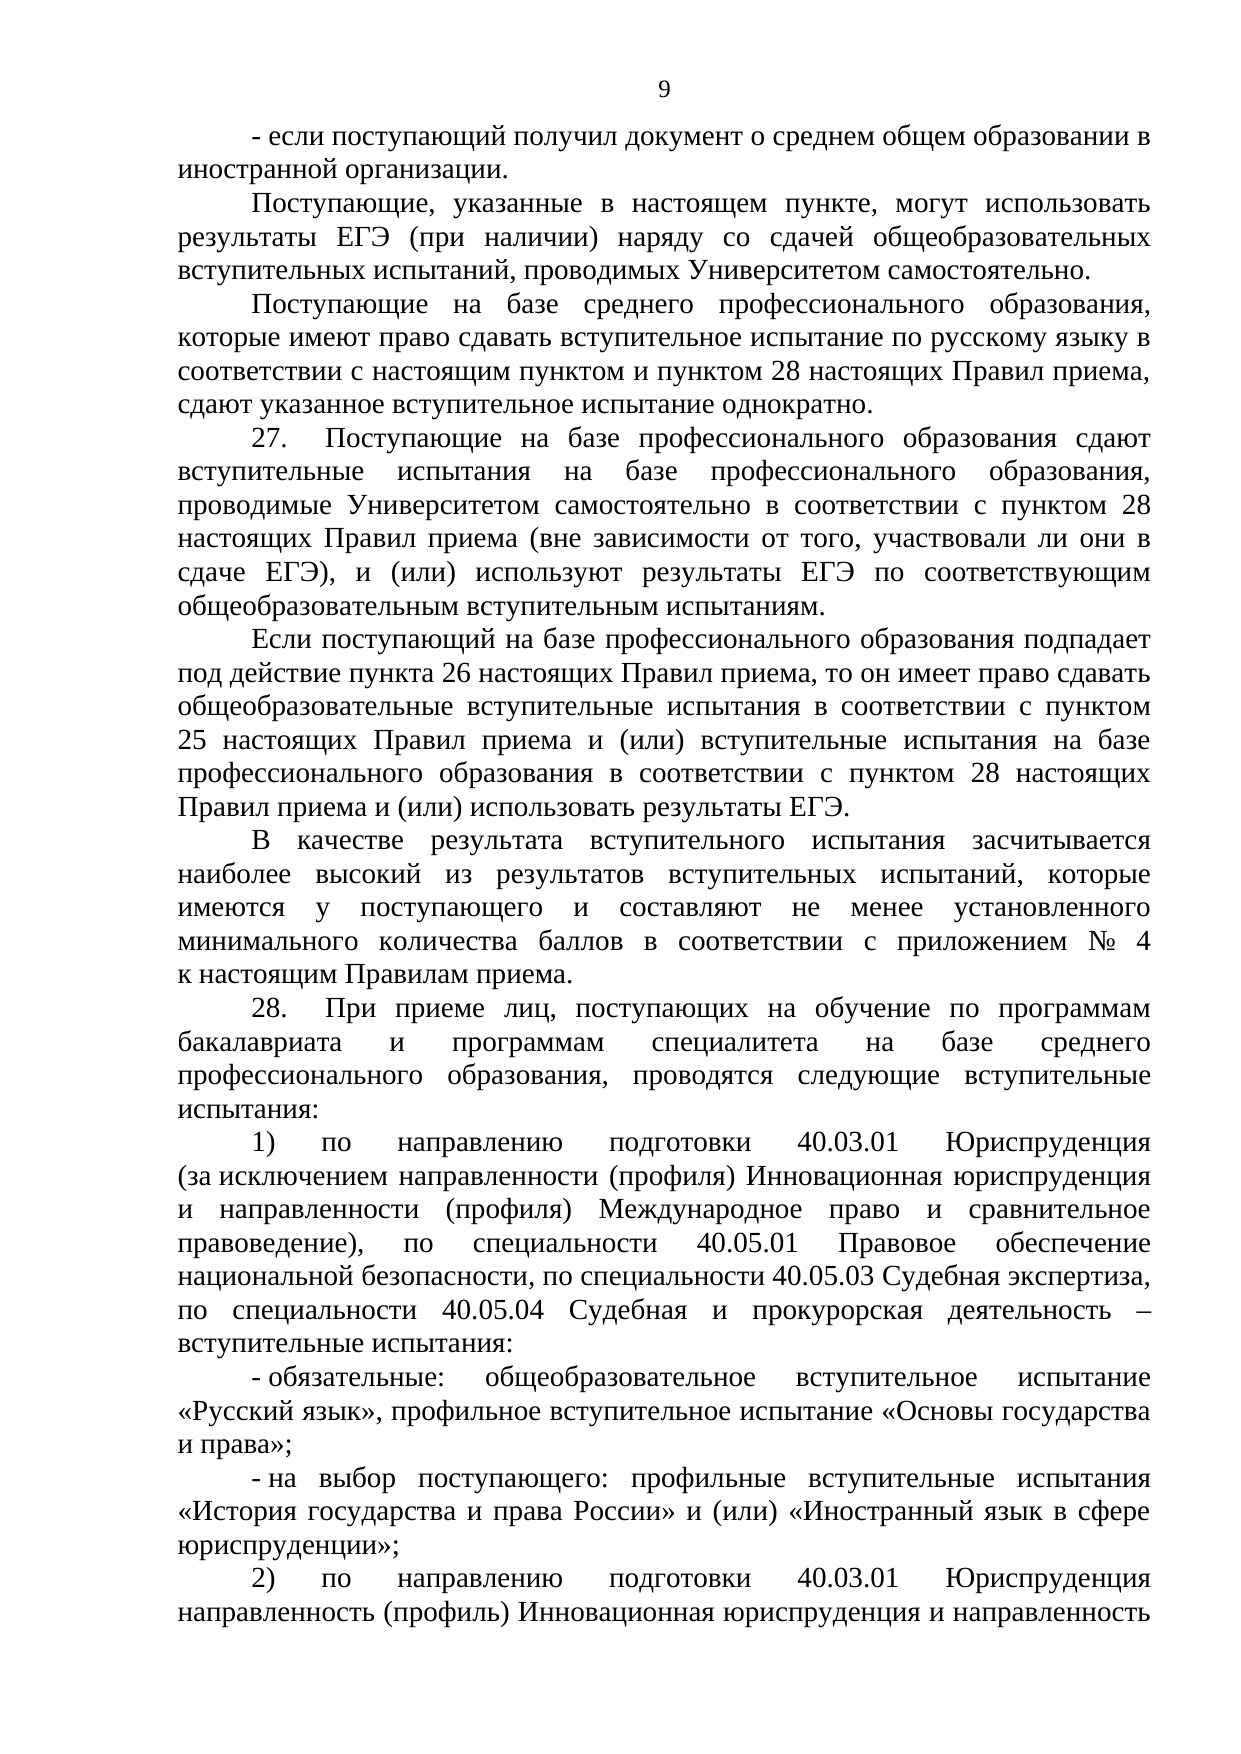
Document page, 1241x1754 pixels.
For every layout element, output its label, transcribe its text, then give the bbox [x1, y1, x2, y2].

list - если поступающий получил документ о среднем общем образовании в иностранной организации. [177, 118, 1152, 185]
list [177, 1560, 1152, 1627]
list 1) по направлению подготовки 40.03.01 Юриспруденция (за исключением направленности (профиля) Инновационная юриспруденция и направленности (профиля) Международное право и сравнительное правоведение), по специальности 40.05.01 Правовое обеспечение национальной безопасности, по специальности 40.05.03 Судебная экспертиза, по специальности 40.05.04 Судебная и прокурорская деятельность –вступительные испытания: [177, 1124, 1152, 1359]
list При приеме лиц, поступающих на обучение по программам бакалавриата и программам специалитета на базе среднего профессионального образования, проводятся следующие вступительные испытания: [177, 990, 1152, 1124]
list Поступающие, указанные в настоящем пункте, могут использовать результаты ЕГЭ (при наличии) наряду со сдачей общеобразовательных вступительных испытаний, проводимых Университетом самостоятельно. [177, 185, 1152, 286]
list - на выбор поступающего: профильные вступительные испытания «История государства и права России» и (или) «Иностранный язык в сфере юриспруденции»; [177, 1460, 1152, 1560]
list Поступающие на базе профессионального образования сдают вступительные испытания на базе профессионального образования, проводимые Университетом самостоятельно в соответствии с пунктом 28 настоящих Правил приема (вне зависимости от того, участвовали ли они в сдаче ЕГЭ), и (или) используют результаты ЕГЭ по соответствующим общеобразовательным вступительным испытаниям. [177, 420, 1152, 621]
text В качестве результата вступительного испытания засчитывается наиболее высокий из результатов вступительных испытаний, которые имеются у поступающего и составляют не менее установленного минимального количества баллов в соответствии с приложением № 4 к настоящим Правилам приема. [177, 822, 1152, 990]
text Если поступающий на базе профессионального образования подпадает под действие пункта 26 настоящих Правил приема, то он имеет право сдавать общеобразовательные вступительные испытания в соответствии с пунктом 25 настоящих Правил приема и (или) вступительные испытания на базе профессионального образования в соответствии с пунктом 28 настоящих Правил приема и (или) использовать результаты ЕГЭ. [177, 621, 1152, 822]
list - обязательные: общеобразовательное вступительное испытание «Русский язык», профильное вступительное испытание «Основы государства и права»; [177, 1359, 1152, 1460]
list Поступающие на базе среднего профессионального образования, которые имеют право сдавать вступительное испытание по русскому языку в соответствии с настоящим пунктом и пунктом 28 настоящих Правил приема, сдают указанное вступительное испытание однократно. [177, 286, 1152, 420]
